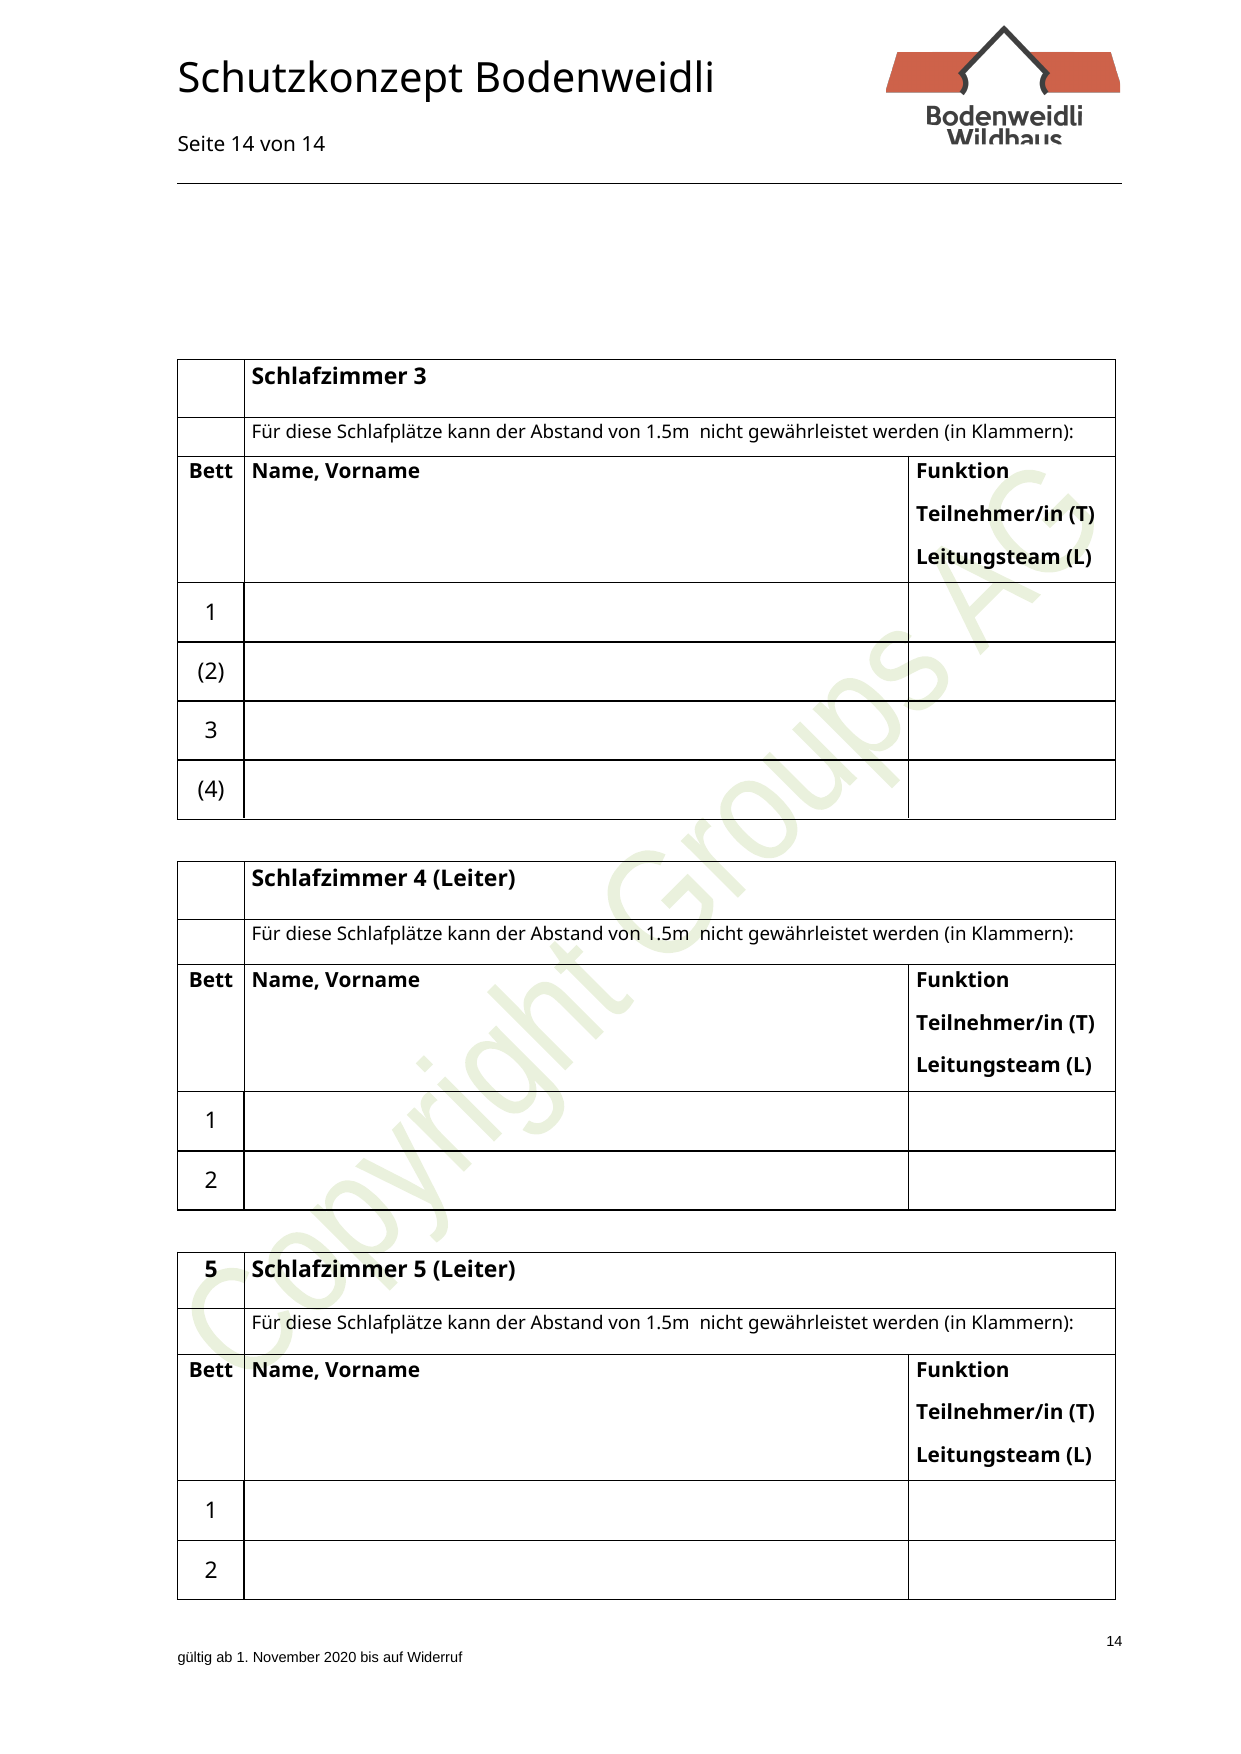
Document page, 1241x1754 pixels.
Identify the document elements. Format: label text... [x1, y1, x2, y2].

table_cell 1 [178, 1481, 243, 1539]
table_cell 2 [178, 1152, 243, 1209]
table_cell 3 [178, 702, 243, 759]
table_cell Bett [178, 457, 244, 582]
table_cell [245, 1152, 908, 1209]
table_cell (4) [178, 761, 243, 818]
table_header Schlafzimmer 5 (Leiter) [245, 1253, 1115, 1308]
table_cell [909, 1481, 1115, 1539]
table_header [178, 360, 244, 417]
table_cell [245, 761, 908, 818]
table_cell Für diese Schlafplätze kann der Abstand von 1.5m nicht gewährleistet werden (in Klammern): [245, 920, 1115, 964]
picture [885, 25, 1120, 145]
table_cell [909, 1541, 1115, 1598]
table_cell [245, 1092, 908, 1150]
table_cell [245, 1481, 908, 1539]
table_cell Funktion Teilnehmer/in (T) Leitungsteam (L) [909, 457, 1115, 582]
table_header 5 [178, 1253, 244, 1308]
table_cell Name, Vorname [245, 457, 908, 582]
table_cell [245, 1541, 908, 1598]
table_cell Bett [178, 1355, 244, 1480]
table_cell [909, 583, 1115, 641]
table_cell Funktion Teilnehmer/in (T) Leitungsteam (L) [909, 1355, 1115, 1480]
table_cell Bett [178, 965, 244, 1091]
table_cell [245, 643, 908, 700]
table_cell Name, Vorname [245, 965, 908, 1091]
table_cell [178, 920, 244, 964]
table_header Schlafzimmer 4 (Leiter) [245, 862, 1115, 919]
table_cell [245, 702, 908, 759]
table_cell 1 [178, 1092, 243, 1150]
table_cell [178, 418, 244, 456]
table_cell 1 [178, 583, 243, 641]
table_header [178, 862, 244, 919]
table_cell [245, 583, 908, 641]
table_cell [909, 1152, 1115, 1209]
table_cell [909, 761, 1115, 818]
table_cell Für diese Schlafplätze kann der Abstand von 1.5m nicht gewährleistet werden (in Klammern): [245, 418, 1115, 456]
table_cell (2) [178, 643, 243, 700]
table_cell [909, 702, 1115, 759]
table_cell [909, 1092, 1115, 1150]
table_header Schlafzimmer 3 [245, 360, 1115, 417]
table_cell 2 [178, 1541, 243, 1598]
table_cell [909, 643, 1115, 700]
table_cell Funktion Teilnehmer/in (T) Leitungsteam (L) [909, 965, 1115, 1091]
table_cell Für diese Schlafplätze kann der Abstand von 1.5m nicht gewährleistet werden (in Klammern): [245, 1309, 1115, 1354]
table_cell [178, 1309, 244, 1354]
table_cell Name, Vorname [245, 1355, 908, 1480]
